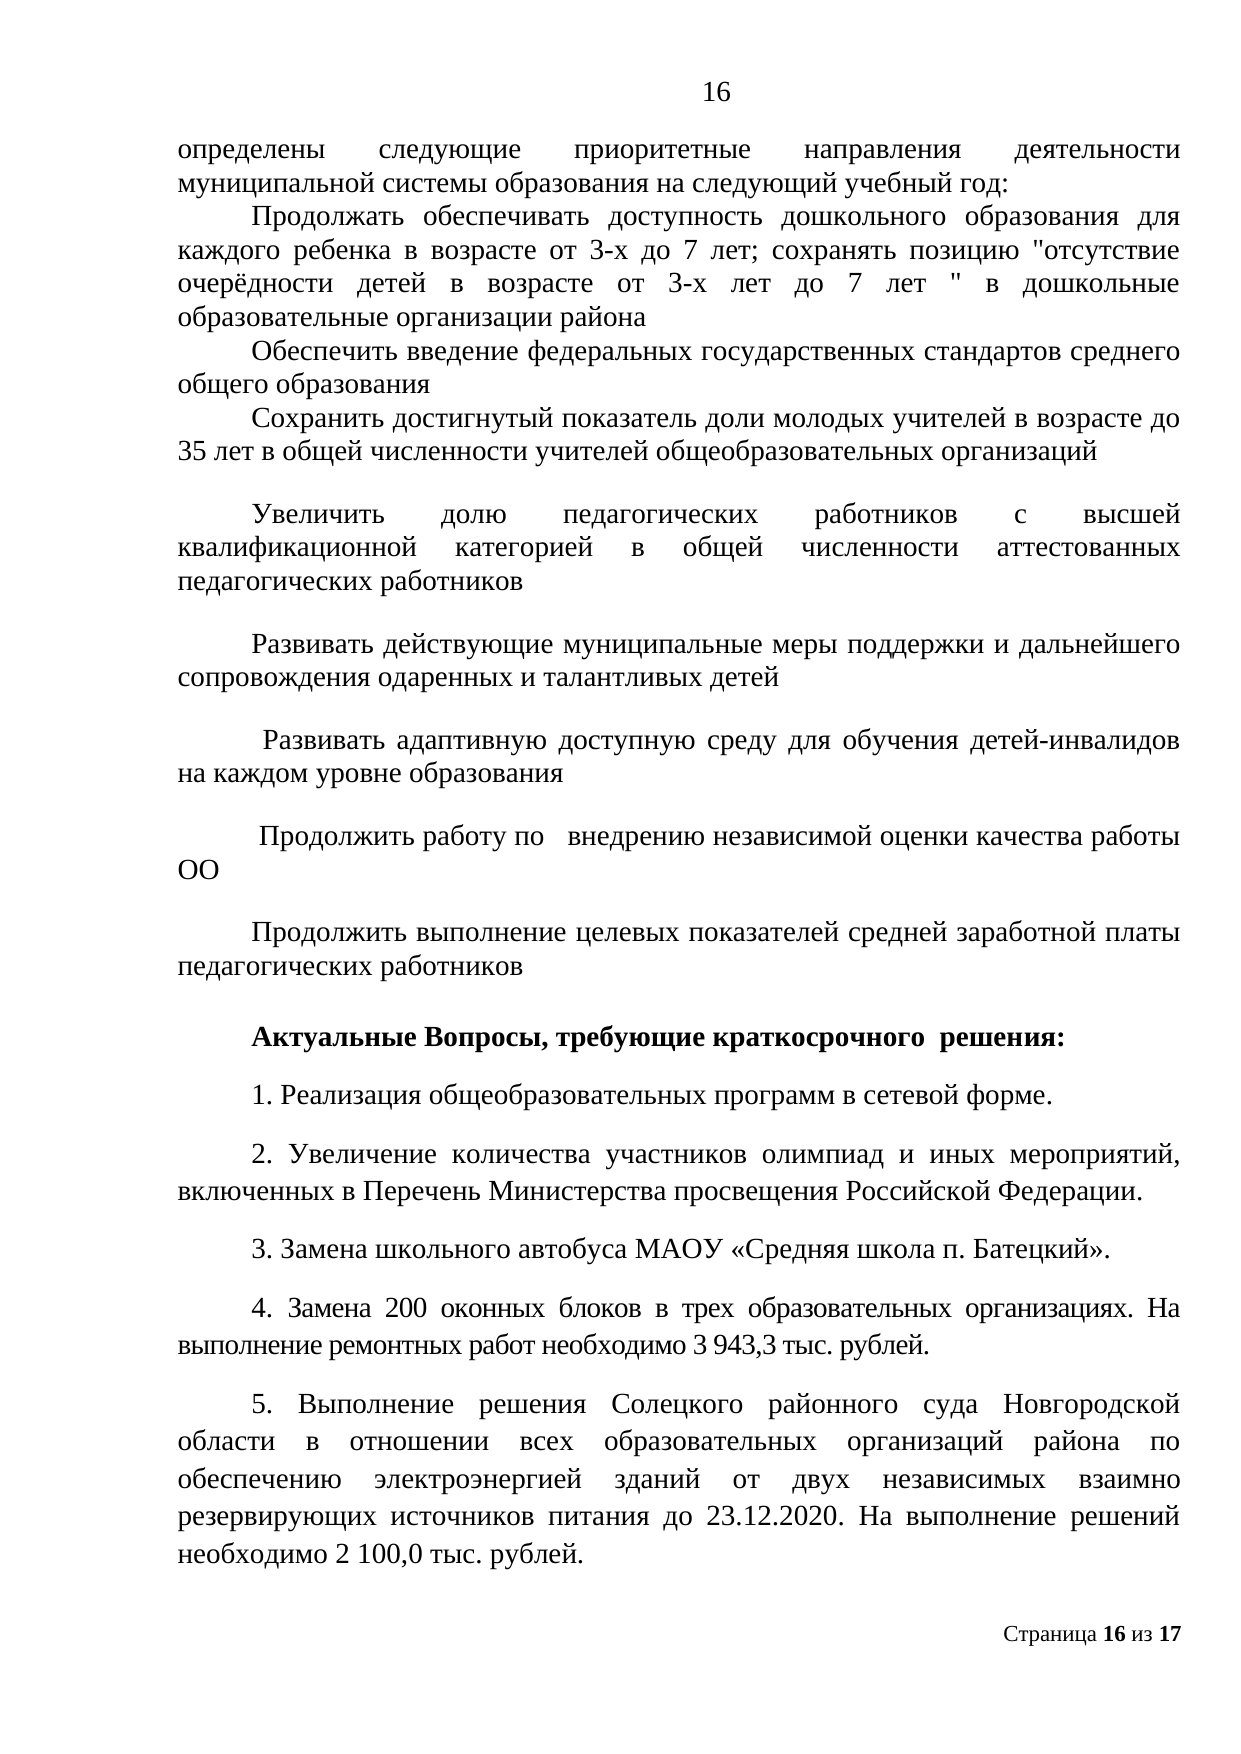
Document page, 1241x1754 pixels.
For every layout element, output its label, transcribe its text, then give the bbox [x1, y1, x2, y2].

text Актуальные Вопросы, требующие краткосрочного решения: [177, 1015, 1181, 1053]
text 4. Замена 200 оконных блоков в трех образовательных организациях. На выполнение ремонтных работ необходимо 3 943,3 тыс. рублей. [177, 1286, 1181, 1361]
text Сохранить достигнутый показатель доли молодых учителей в возрасте до 35 лет в общей численности учителей общеобразовательных организаций [177, 400, 1181, 467]
subtitle Развивать адаптивную доступную среду для обучения детей-инвалидов на каждом уровне образования [177, 722, 1181, 789]
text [177, 131, 1181, 198]
subtitle Продолжить выполнение целевых показателей средней заработной платы педагогических работников [177, 914, 1181, 982]
text 5. Выполнение решения Солецкого районного суда Новгородской области в отношении всех образовательных организаций района по обеспечению электроэнергией зданий от двух независимых взаимно резервирующих источников питания до 23.12.2020. На выполнение решений необходимо 2 100,0 тыс. рублей. [177, 1382, 1181, 1569]
subtitle Продолжить работу по внедрению независимой оценки качества работы ОО [177, 818, 1181, 885]
subtitle Развивать действующие муниципальные меры поддержки и дальнейшего сопровождения одаренных и талантливых детей [177, 626, 1181, 693]
text 3. Замена школьного автобуса МАОУ «Средняя школа п. Батецкий». [177, 1228, 1181, 1265]
text 2. Увеличение количества участников олимпиад и иных мероприятий, включенных в Перечень Министерства просвещения Российской Федерации. [177, 1132, 1181, 1207]
text Обеспечить введение федеральных государственных стандартов среднего общего образования [177, 333, 1181, 400]
text Продолжать обеспечивать доступность дошкольного образования для каждого ребенка в возрасте от 3-х до 7 лет; сохранять позицию "отсутствие очерёдности детей в возрасте от 3-х лет до 7 лет " в дошкольные образовательные организации района [177, 198, 1181, 333]
text 1. Реализация общеобразовательных программ в сетевой форме. [177, 1073, 1181, 1111]
subtitle Увеличить долю педагогических работников с высшей квалификационной категорией в общей численности аттестованных педагогических работников [177, 496, 1181, 597]
